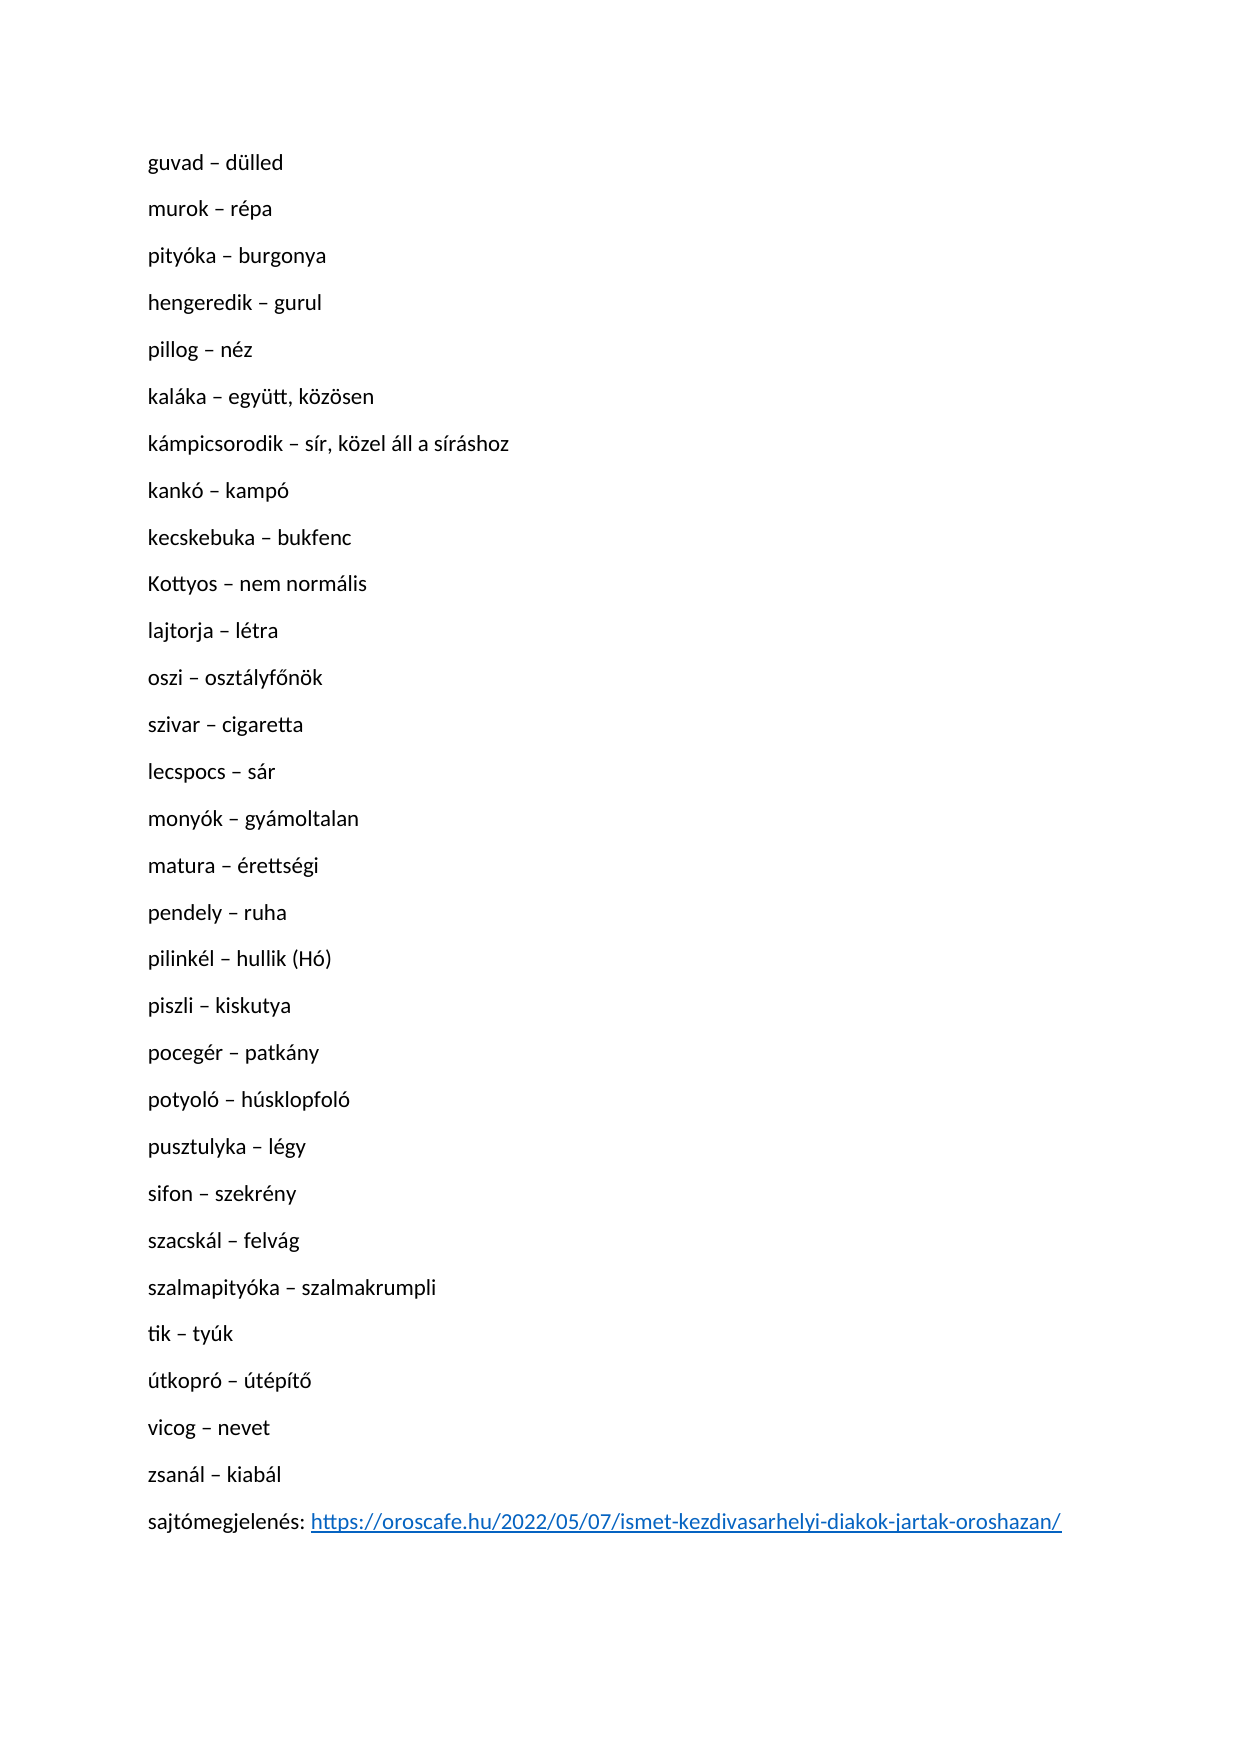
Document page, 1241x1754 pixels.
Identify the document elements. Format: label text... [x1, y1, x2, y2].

text tik – tyúk [148, 1319, 1093, 1347]
text lajtorja – létra [148, 616, 1093, 644]
text pityóka – burgonya [148, 241, 1093, 269]
text szivar – cigaretta [148, 710, 1093, 738]
text vicog – nevet [148, 1413, 1093, 1441]
text potyoló – húsklopfoló [148, 1085, 1093, 1113]
text pillog – néz [148, 335, 1093, 363]
text piszli – kiskutya [148, 991, 1093, 1019]
text kámpicsorodik – sír, közel áll a síráshoz [148, 429, 1093, 457]
text szacskál – felvág [148, 1226, 1093, 1254]
text útkopró – útépítő [148, 1366, 1093, 1394]
text monyók – gyámoltalan [148, 804, 1093, 832]
text kankó – kampó [148, 476, 1093, 504]
text matura – érettségi [148, 851, 1093, 879]
text kecskebuka – bukfenc [148, 523, 1093, 551]
text szalmapityóka – szalmakrumpli [148, 1273, 1093, 1301]
text sajtómegjelenés: https://oroscafe.hu/2022/05/07/ismet-kezdivasarhelyi-diakok-jartak-oroshazan/ [148, 1507, 1093, 1535]
text pocegér – patkány [148, 1038, 1093, 1066]
text oszi – osztályfőnök [148, 663, 1093, 691]
text kaláka – együtt, közösen [148, 382, 1093, 410]
text guvad – dülled [148, 148, 1093, 176]
text zsanál – kiabál [148, 1460, 1093, 1488]
text Kottyos – nem normális [148, 569, 1093, 597]
text sifon – szekrény [148, 1179, 1093, 1207]
text murok – répa [148, 194, 1093, 222]
text hengeredik – gurul [148, 288, 1093, 316]
text pilinkél – hullik (Hó) [148, 944, 1093, 972]
text lecspocs – sár [148, 757, 1093, 785]
text pendely – ruha [148, 898, 1093, 926]
text pusztulyka – légy [148, 1132, 1093, 1160]
